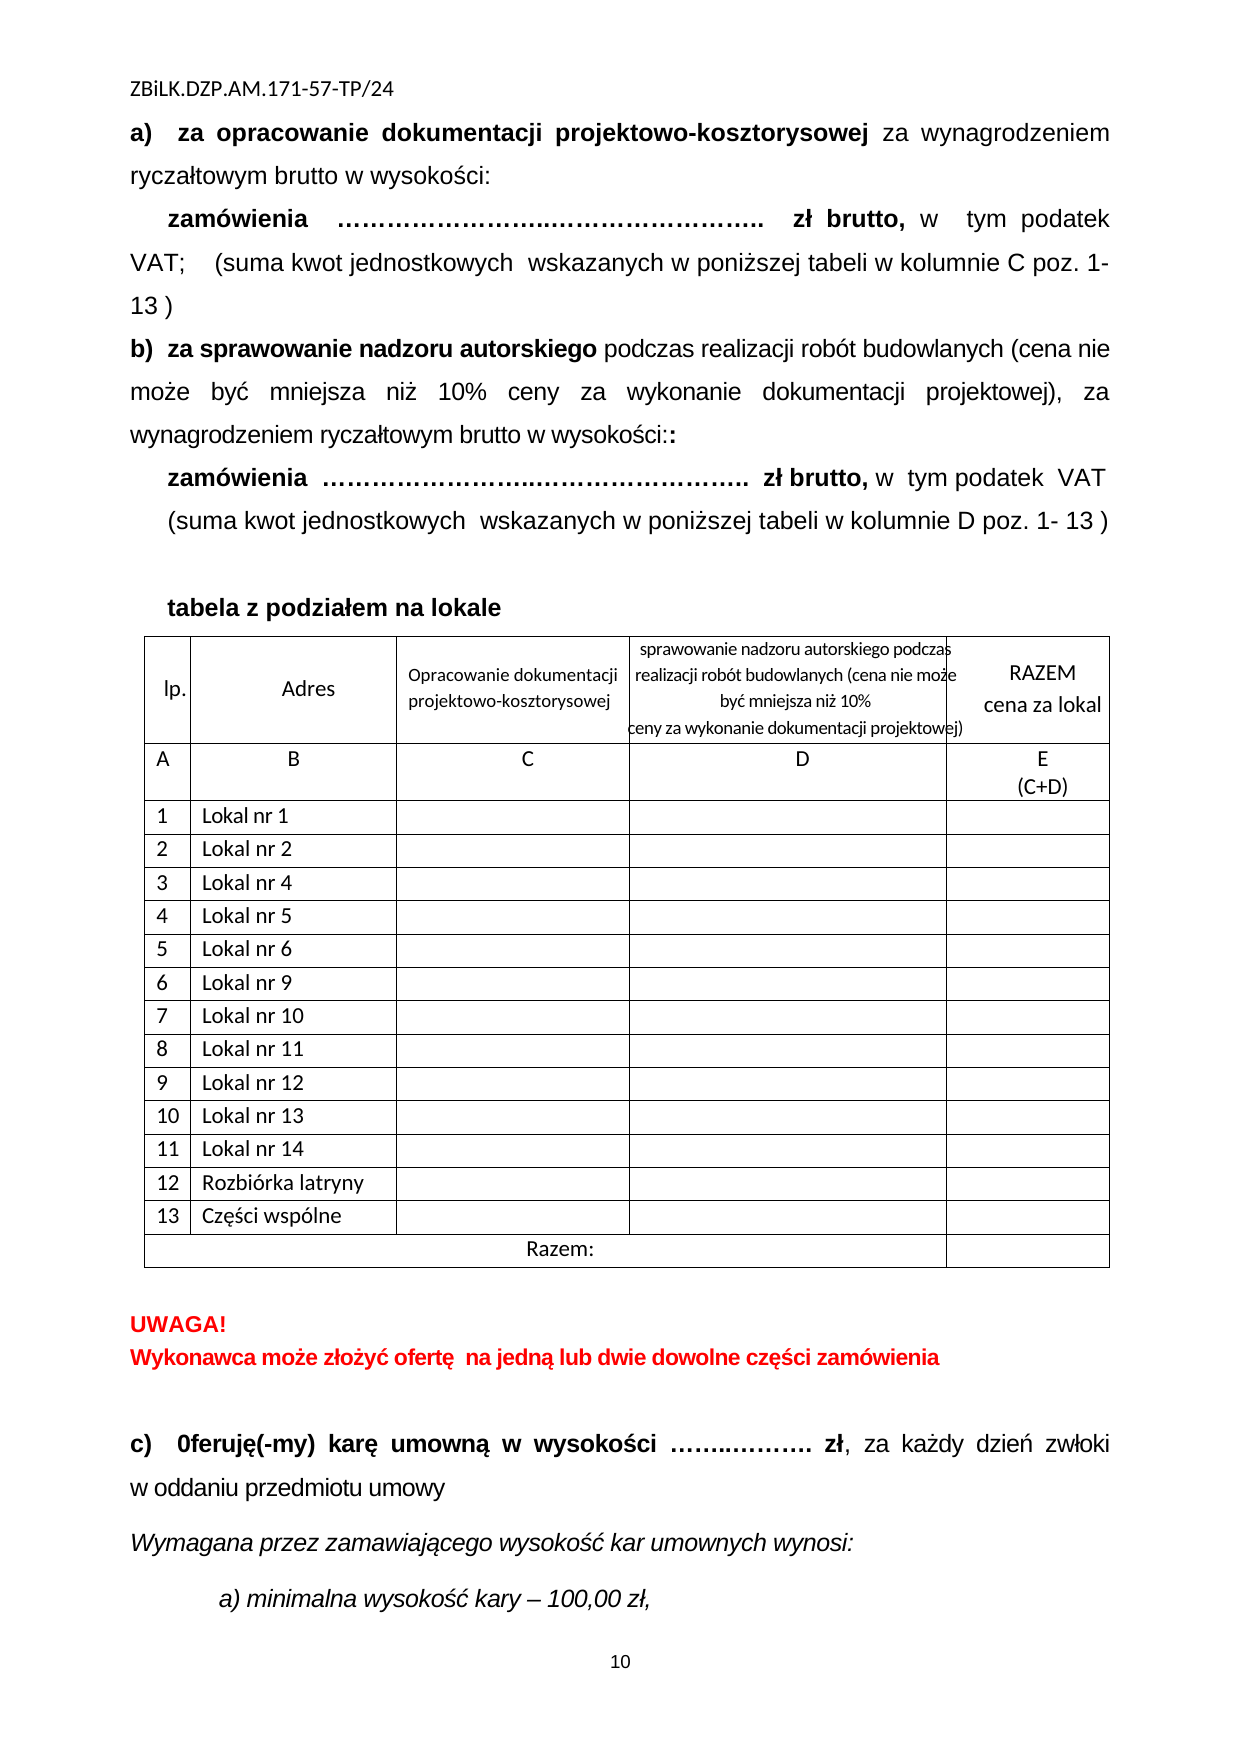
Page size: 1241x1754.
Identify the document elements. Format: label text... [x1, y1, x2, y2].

table_cell [947, 1168, 1109, 1200]
table_cell [397, 968, 629, 1000]
table_cell [397, 1135, 629, 1167]
table_cell Lokal nr 9 [191, 968, 396, 1000]
table_cell Razem: [145, 1235, 946, 1267]
table_cell 10 [145, 1101, 190, 1133]
table_cell Lokal nr 11 [191, 1035, 396, 1067]
table_cell D [630, 744, 946, 800]
table_cell [630, 1001, 946, 1033]
table_cell [397, 1168, 629, 1200]
table_cell Rozbiórka latryny [191, 1168, 396, 1200]
table_cell [630, 1135, 946, 1167]
table_cell Lokal nr 12 [191, 1068, 396, 1100]
table_header sprawowanie nadzoru autorskiego podczas realizacji robót budowlanych (cena nie może być mniejsza niż 10% ceny za wykonanie dokumentacji projektowej) [630, 637, 946, 743]
table_cell 5 [145, 935, 190, 967]
table_header RAZEM cena za lokal [947, 637, 1109, 743]
table_header Adres [191, 637, 396, 743]
table_cell [397, 935, 629, 967]
table_cell Lokal nr 10 [191, 1001, 396, 1033]
table_cell [630, 968, 946, 1000]
table_cell 7 [145, 1001, 190, 1033]
table_cell [397, 1001, 629, 1033]
table_cell [630, 1101, 946, 1133]
table_cell [397, 1035, 629, 1067]
text zamówienia ……………………..…………………….. zł brutto, w tym podatek VAT [130, 463, 1110, 492]
table_cell [630, 1035, 946, 1067]
table_cell [947, 801, 1109, 833]
table_cell Lokal nr 2 [191, 835, 396, 867]
text a) za opracowanie dokumentacji projektowo-kosztorysowej za wynagrodzeniem ryczałtowym brutto w wysokości: [130, 118, 1110, 190]
table_cell Lokal nr 13 [191, 1101, 396, 1133]
table_cell [397, 1201, 629, 1233]
table_cell [630, 1068, 946, 1100]
text zamówienia ……………………..…………………….. zł brutto, w tym podatek VAT; (suma kwot jednostkowych wskazanych w poniższej tabeli w kolumnie C poz. 1- 13 ) [130, 204, 1110, 319]
list a) minimalna wysokość kary – 100,00 zł, [218, 1584, 1110, 1612]
table_cell Lokal nr 6 [191, 935, 396, 967]
table_cell [397, 1101, 629, 1133]
table_cell [947, 1035, 1109, 1067]
table_cell [630, 835, 946, 867]
text UWAGA! [130, 1311, 1110, 1337]
table_cell [630, 935, 946, 967]
text Wymagana przez zamawiającego wysokość kar umownych wynosi: [130, 1528, 1110, 1557]
table_cell Lokal nr 1 [191, 801, 396, 833]
table_cell [630, 868, 946, 900]
table_cell Lokal nr 14 [191, 1135, 396, 1167]
table_cell [947, 1001, 1109, 1033]
table_cell [947, 1201, 1109, 1233]
table_cell 6 [145, 968, 190, 1000]
table_cell Części wspólne [191, 1201, 396, 1233]
table_cell 2 [145, 835, 190, 867]
table_cell [947, 1235, 1109, 1267]
table_cell [630, 801, 946, 833]
table_cell A [145, 744, 190, 800]
text Wykonawca może złożyć ofertę na jedną lub dwie dowolne części zamówienia [130, 1343, 1110, 1370]
table_cell 4 [145, 901, 190, 933]
table_cell 8 [145, 1035, 190, 1067]
table_header Opracowanie dokumentacji projektowo-kosztorysowej [397, 637, 629, 743]
table_header lp. [145, 637, 190, 743]
text (suma kwot jednostkowych wskazanych w poniższej tabeli w kolumnie D poz. 1- 13 ) [130, 506, 1110, 535]
text c) 0feruję(-my) karę umowną w wysokości ……..………. zł, za każdy dzień zwłoki w oddaniu przedmiotu umowy [130, 1429, 1110, 1501]
table_cell [630, 1201, 946, 1233]
table_cell [947, 1101, 1109, 1133]
table_cell 3 [145, 868, 190, 900]
table_cell [947, 835, 1109, 867]
table_cell Lokal nr 5 [191, 901, 396, 933]
table_cell [630, 1168, 946, 1200]
table_cell 1 [145, 801, 190, 833]
table_cell [397, 901, 629, 933]
table_cell [397, 1068, 629, 1100]
table_cell [397, 868, 629, 900]
table_cell [947, 1068, 1109, 1100]
table_cell 12 [145, 1168, 190, 1200]
table_cell [630, 901, 946, 933]
table_cell [947, 968, 1109, 1000]
table_cell E (C+D) [947, 744, 1109, 800]
table_cell C [397, 744, 629, 800]
table_cell [947, 1135, 1109, 1167]
table_cell 11 [145, 1135, 190, 1167]
table_cell 9 [145, 1068, 190, 1100]
table_cell Lokal nr 4 [191, 868, 396, 900]
table_cell [397, 801, 629, 833]
text b) za sprawowanie nadzoru autorskiego podczas realizacji robót budowlanych (cena nie może być mniejsza niż 10% ceny za wykonanie dokumentacji projektowej), za wynagrodzeniem ryczałtowym brutto w wysokości:: [130, 334, 1110, 449]
table_cell [397, 835, 629, 867]
table_cell B [191, 744, 396, 800]
table_cell [947, 901, 1109, 933]
table_cell [947, 935, 1109, 967]
table_cell 13 [145, 1201, 190, 1233]
table_cell [947, 868, 1109, 900]
text tabela z podziałem na lokale [130, 593, 1110, 621]
